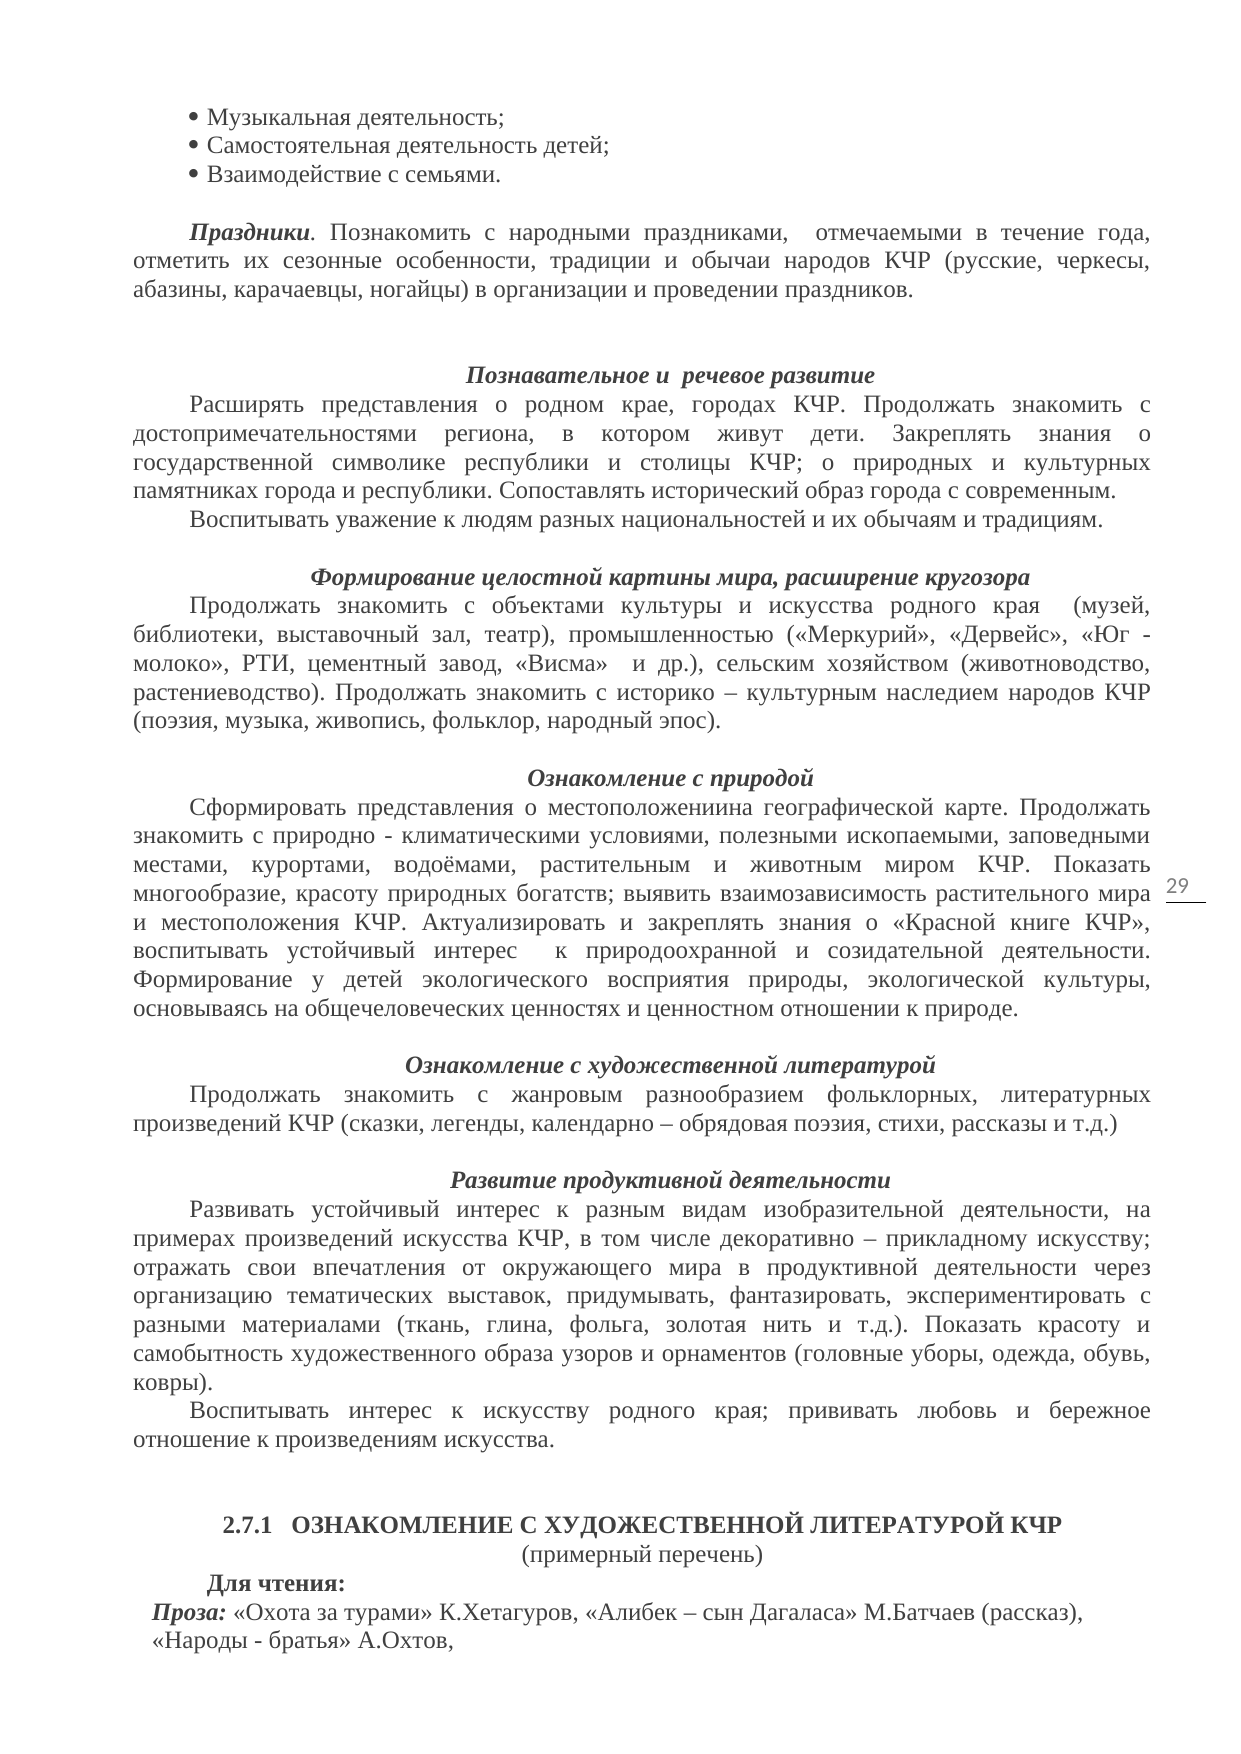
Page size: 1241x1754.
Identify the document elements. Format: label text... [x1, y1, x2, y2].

text Ознакомление с природой [133, 763, 1152, 792]
list Музыкальная деятельность; [133, 102, 1152, 131]
text Ознакомление с художественной литературой [133, 1051, 1152, 1079]
text Развитие продуктивной деятельности [133, 1166, 1152, 1194]
text Праздники. Познакомить с народными праздниками, отмечаемыми в течение года, отметить их сезонные особенности, традиции и обычаи народов КЧР (русские, черкесы, абазины, карачаевцы, ногайцы) в организации и проведении праздников. [133, 217, 1152, 303]
text Сформировать представления о местоположениина географической карте. Продолжать знакомить с природно - климатическими условиями, полезными ископаемыми, заповедными местами, курортами, водоёмами, растительным и животным миром КЧР. Показать многообразие, красоту природных богатств; выявить взаимозависимость растительного мира и местоположения КЧР. Актуализировать и закреплять знания о «Красной книге КЧР», воспитывать устойчивый интерес к природоохранной и созидательной деятельности. Формирование у детей экологического восприятия природы, экологической культуры, основываясь на общечеловеческих ценностях и ценностном отношении к природе. [133, 792, 1152, 1022]
text Развивать устойчивый интерес к разным видам изобразительной деятельности, на примерах произведений искусства КЧР, в том числе декоративно – прикладному искусству; отражать свои впечатления от окружающего мира в продуктивной деятельности через организацию тематических выставок, придумывать, фантазировать, экспериментировать с разными материалами (ткань, глина, фольга, золотая нить и т.д.). Показать красоту и самобытность художественного образа узоров и орнаментов (головные уборы, одежда, обувь, ковры). [133, 1194, 1152, 1396]
text Продолжать знакомить с жанровым разнообразием фольклорных, литературных произведений КЧР (сказки, легенды, календарно – обрядовая поэзия, стихи, рассказы и т.д.) [133, 1079, 1152, 1137]
text Продолжать знакомить с объектами культуры и искусства родного края (музей, библиотеки, выставочный зал, театр), промышленностью («Меркурий», «Дервейс», «Юг - молоко», РТИ, цементный завод, «Висма» и др.), сельским хозяйством (животноводство, растениеводство). Продолжать знакомить с историко – культурным наследием народов КЧР (поэзия, музыка, живопись, фольклор, народный эпос). [133, 591, 1152, 734]
text Воспитывать уважение к людям разных национальностей и их обычаям и традициям. [133, 504, 1152, 533]
text Формирование целостной картины мира, расширение кругозора [133, 562, 1152, 591]
list Самостоятельная деятельность детей; [133, 131, 1152, 159]
text Познавательное и речевое развитие [133, 361, 1152, 389]
text Воспитывать интерес к искусству родного края; прививать любовь и бережное отношение к произведениям искусства. [133, 1396, 1152, 1453]
text 2.7.1 ОЗНАКОМЛЕНИЕ С ХУДОЖЕСТВЕННОЙ ЛИТЕРАТУРОЙ КЧР [133, 1511, 1152, 1539]
text Расширять представления о родном крае, городах КЧР. Продолжать знакомить с достопримечательностями региона, в котором живут дети. Закреплять знания о государственной символике республики и столицы КЧР; о природных и культурных памятниках города и республики. Сопоставлять исторический образ города с современным. [133, 389, 1152, 504]
text Проза: «Охота за турами» К.Хетагуров, «Алибек – сын Дагаласа» М.Батчаев (рассказ), «Народы - братья» А.Охтов, [152, 1597, 1152, 1654]
text Для чтения: [152, 1568, 1152, 1597]
text (примерный перечень) [133, 1539, 1152, 1568]
list Взаимодействие с семьями. [133, 159, 1152, 188]
